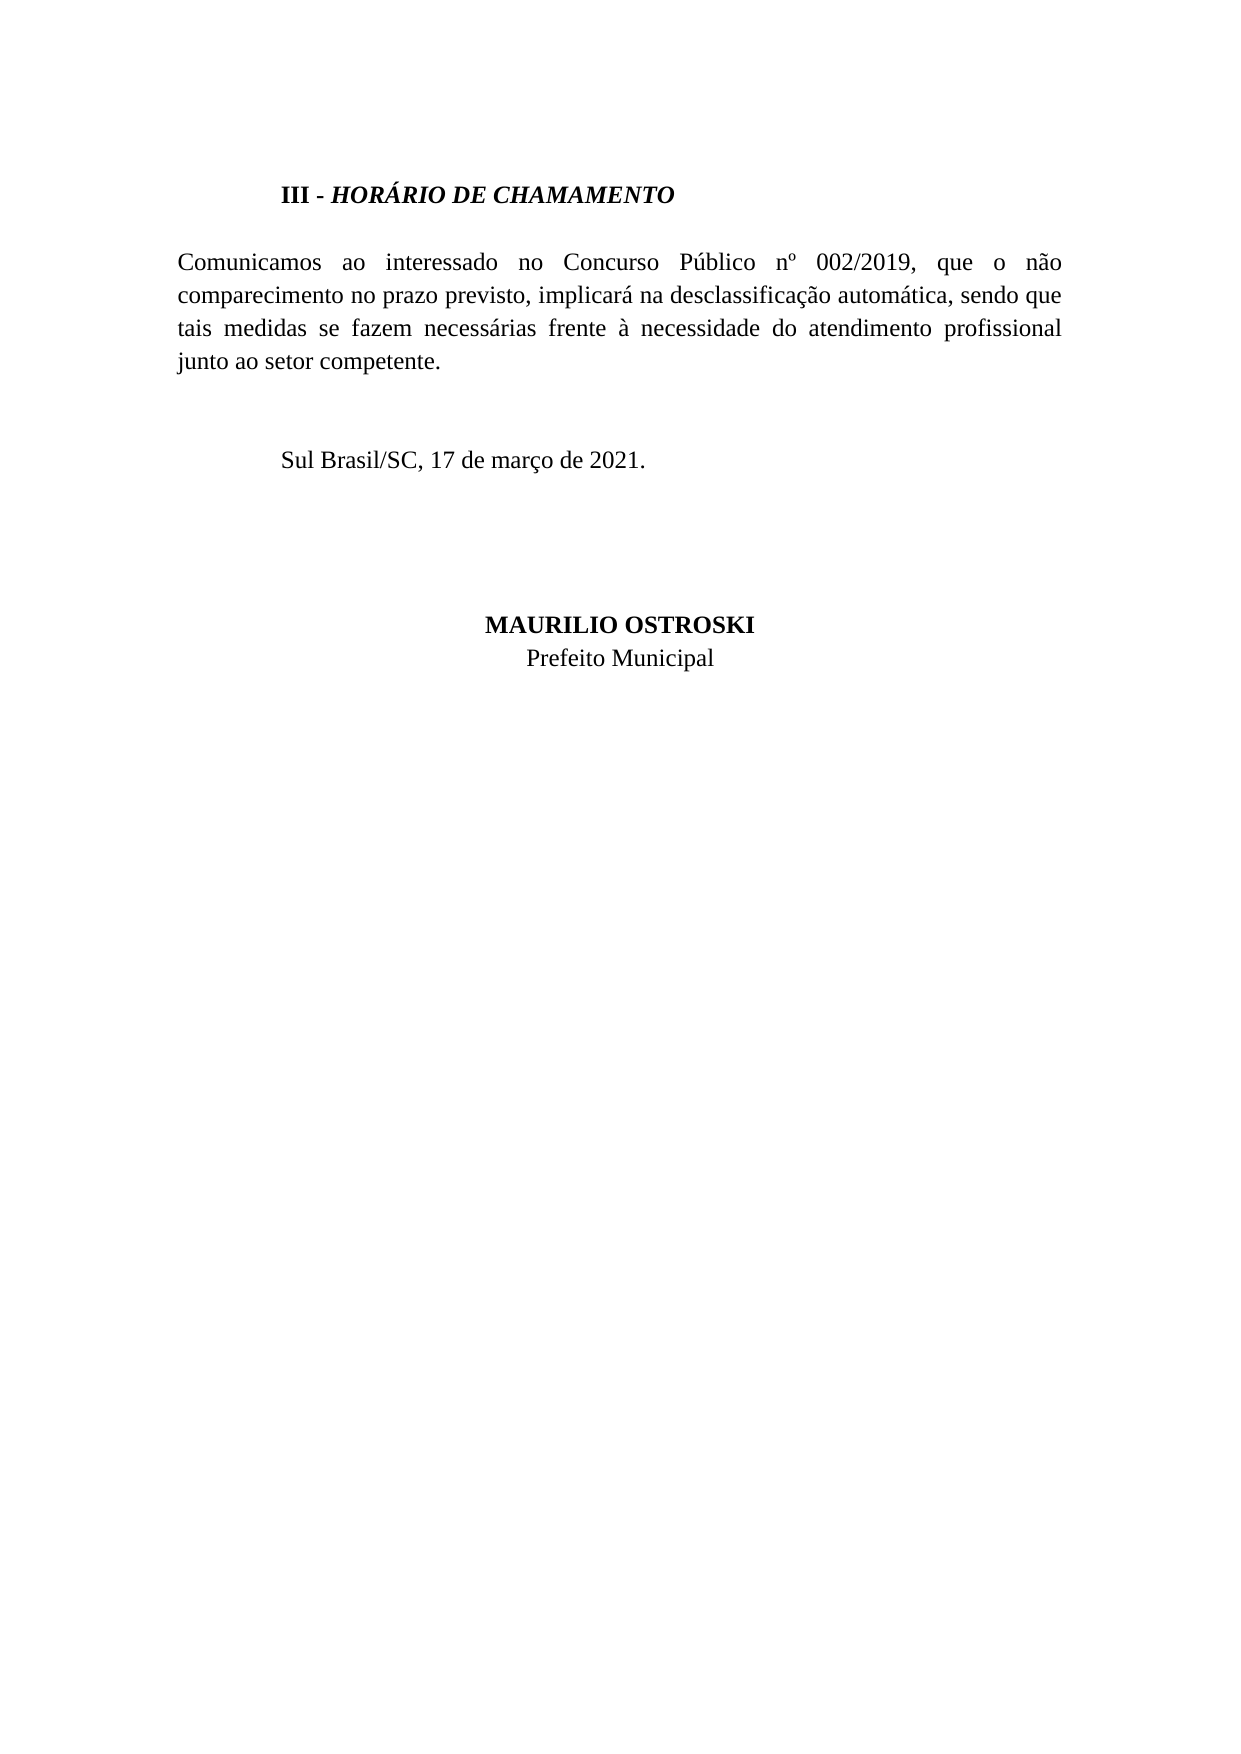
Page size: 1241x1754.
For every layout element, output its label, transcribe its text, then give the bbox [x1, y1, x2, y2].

text Sul Brasil/SC, 17 de março de 2021. [177, 445, 1063, 473]
text Comunicamos ao interessado no Concurso Público nº 002/2019, que o não comparecimento no prazo previsto, implicará na desclassificação automática, sendo que tais medidas se fazem necessárias frente à necessidade do atendimento profissional junto ao setor competente. [177, 247, 1063, 374]
text MAURILIO OSTROSKI [177, 610, 1063, 639]
text III - HORÁRIO DE CHAMAMENTO [177, 181, 1063, 209]
text Prefeito Municipal [177, 643, 1063, 672]
